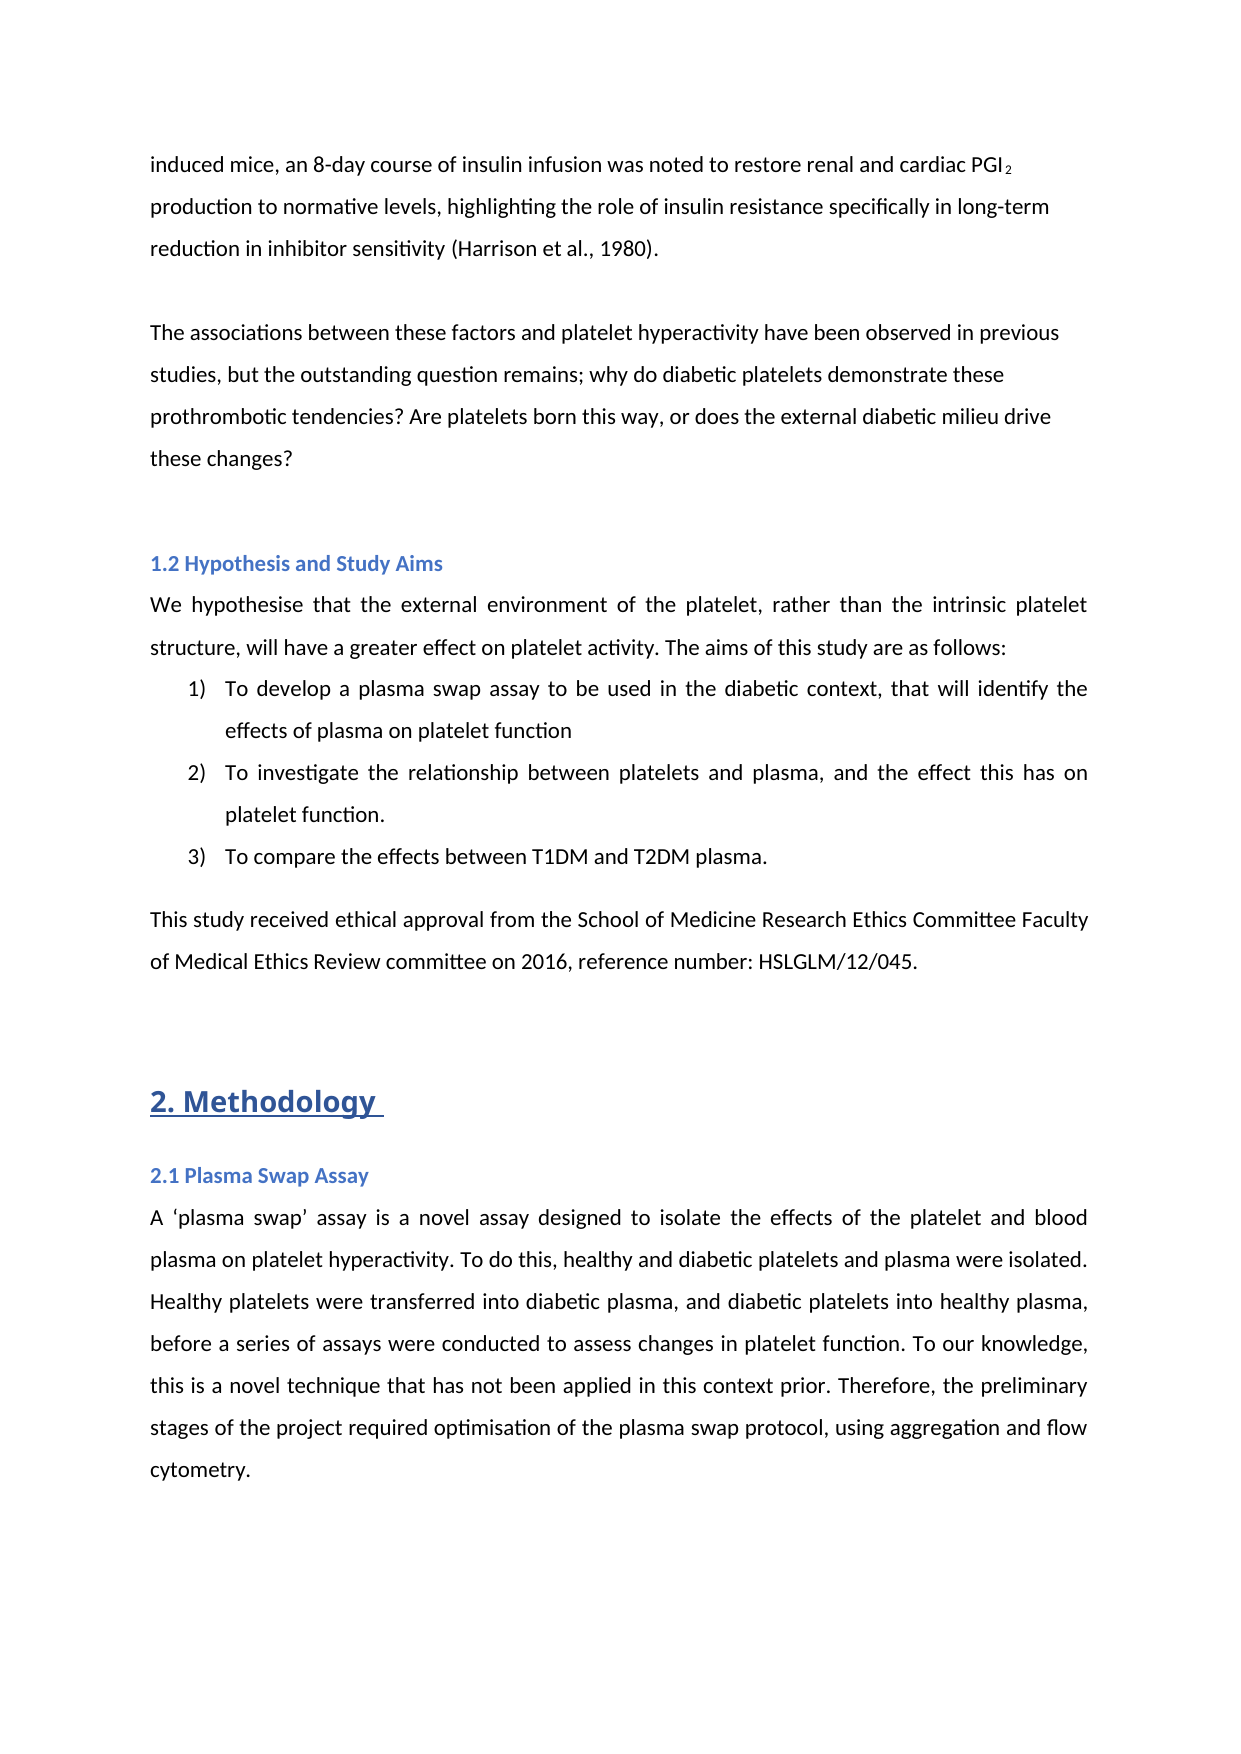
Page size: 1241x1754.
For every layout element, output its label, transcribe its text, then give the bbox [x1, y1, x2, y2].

subtitle 2.1 Plasma Swap Assay [150, 1162, 1090, 1189]
list To compare the effects between T1DM and T2DM plasma. [187, 842, 1090, 871]
text The associations between these factors and platelet hyperactivity have been observed in previous studies, but the outstanding question remains; why do diabetic platelets demonstrate these prothrombotic tendencies? Are platelets born this way, or does the external diabetic milieu drive these changes? [150, 318, 1090, 472]
list To investigate the relationship between platelets and plasma, and the effect this has on platelet function. [187, 758, 1090, 828]
subtitle 2. Methodology [150, 1081, 1090, 1121]
list To develop a plasma swap assay to be used in the diabetic context, that will identify the effects of plasma on platelet function [187, 674, 1090, 744]
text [150, 150, 1090, 262]
text A ‘plasma swap’ assay is a novel assay designed to isolate the effects of the platelet and blood plasma on platelet hyperactivity. To do this, healthy and diabetic platelets and plasma were isolated. Healthy platelets were transferred into diabetic plasma, and diabetic platelets into healthy plasma, before a series of assays were conducted to assess changes in platelet function. To our knowledge, this is a novel technique that has not been applied in this context prior. Therefore, the preliminary stages of the project required optimisation of the plasma swap protocol, using aggregation and flow cytometry. [150, 1203, 1090, 1483]
text This study received ethical approval from the School of Medicine Research Ethics Committee Faculty of Medical Ethics Review committee on 2016, reference number: HSLGLM/12/045. [150, 905, 1090, 975]
text We hypothesise that the external environment of the platelet, rather than the intrinsic platelet structure, will have a greater effect on platelet activity. The aims of this study are as follows: [150, 591, 1090, 661]
subtitle 1.2 Hypothesis and Study Aims [150, 549, 1090, 577]
